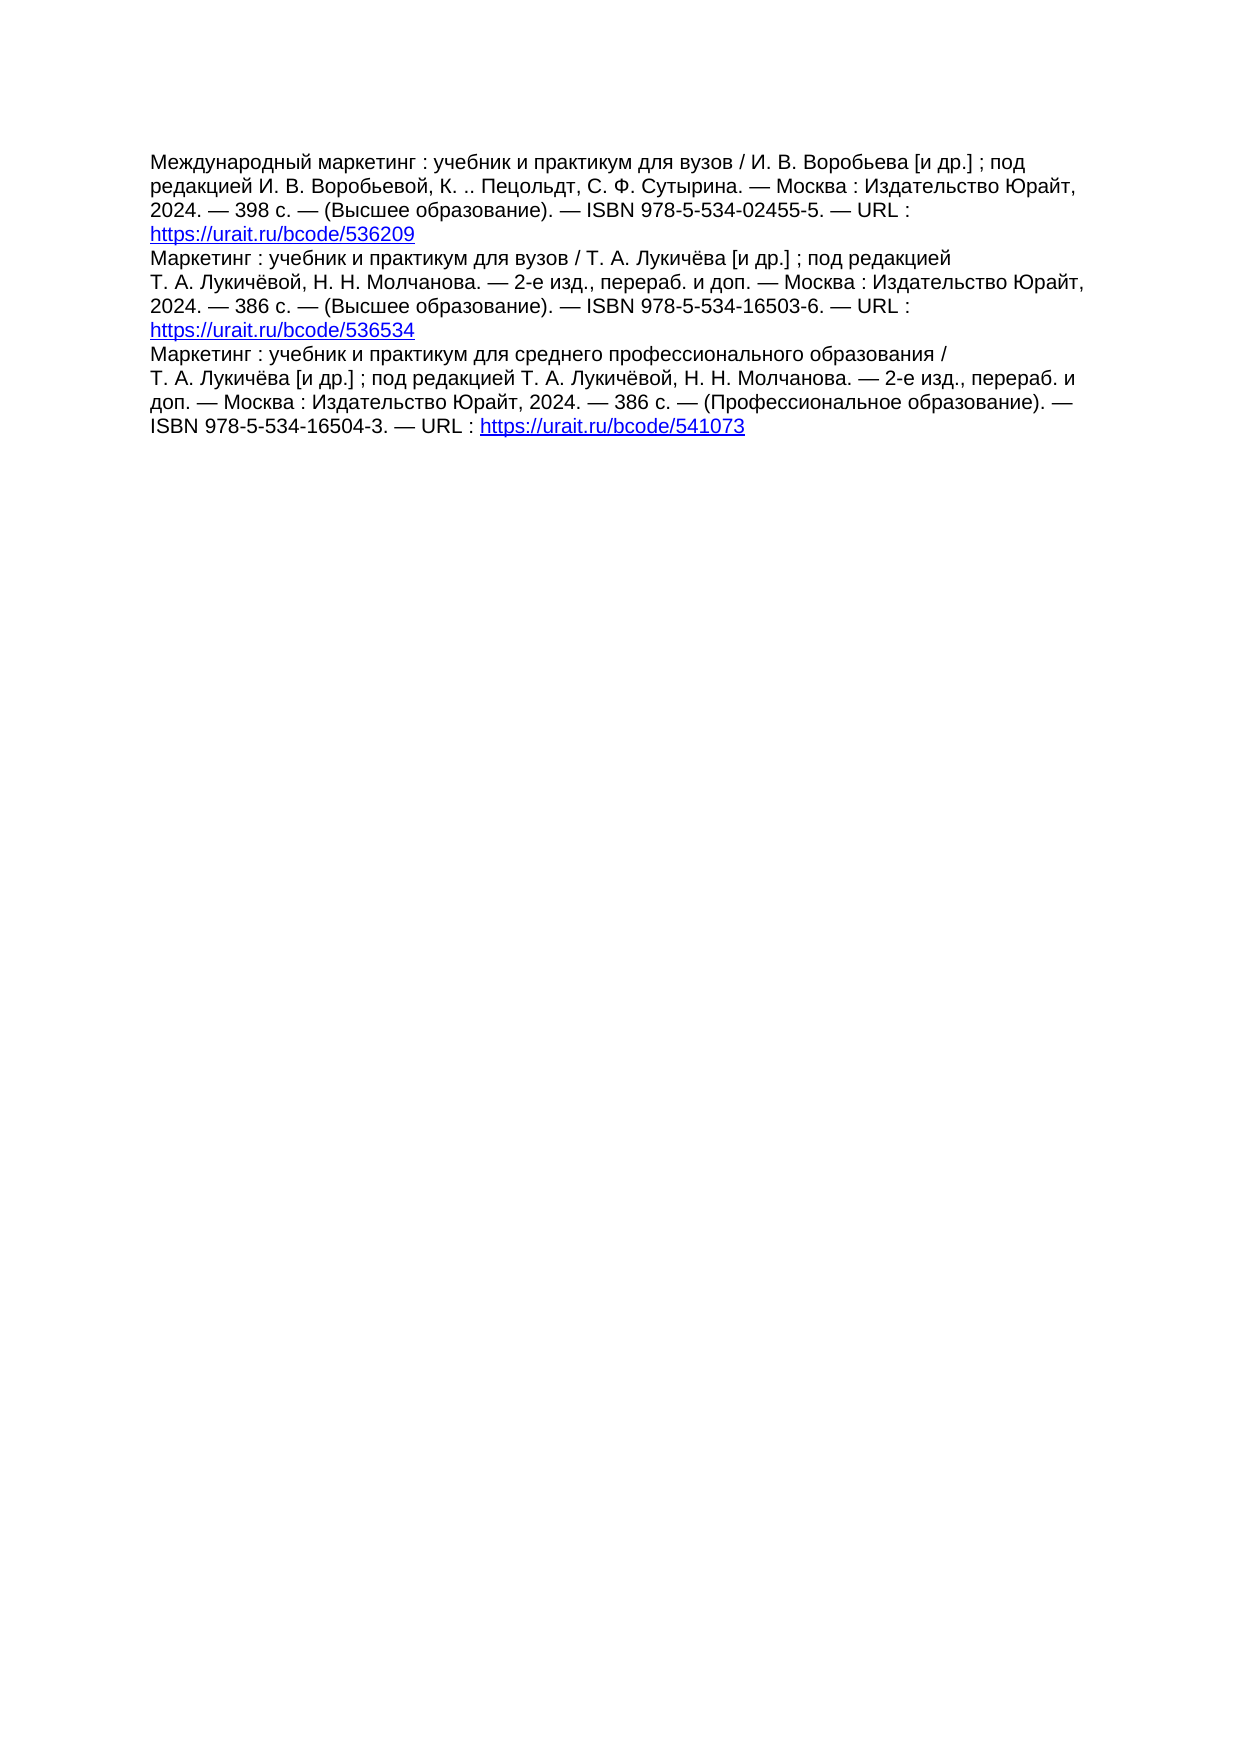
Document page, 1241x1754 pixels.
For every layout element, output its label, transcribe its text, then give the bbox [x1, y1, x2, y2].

text Маркетинг : учебник и практикум для среднего профессионального образования / Т. А. Лукичёва [и др.] ; под редакцией Т. А. Лукичёвой, Н. Н. Молчанова. — 2-е изд., перераб. и доп. — Москва : Издательство Юрайт, 2024. — 386 с. — (Профессиональное образование). — ISBN 978-5-534-16504-3. — URL : https://urait.ru/bcode/541073 [150, 342, 1090, 437]
text Международный маркетинг : учебник и практикум для вузов / И. В. Воробьева [и др.] ; под редакцией И. В. Воробьевой, К. .. Пецольдт, С. Ф. Сутырина. — Москва : Издательство Юрайт, 2024. — 398 с. — (Высшее образование). — ISBN 978-5-534-02455-5. — URL : https://urait.ru/bcode/536209 [150, 150, 1090, 246]
text Маркетинг : учебник и практикум для вузов / Т. А. Лукичёва [и др.] ; под редакцией Т. А. Лукичёвой, Н. Н. Молчанова. — 2-е изд., перераб. и доп. — Москва : Издательство Юрайт, 2024. — 386 с. — (Высшее образование). — ISBN 978-5-534-16503-6. — URL : https://urait.ru/bcode/536534 [150, 246, 1090, 342]
